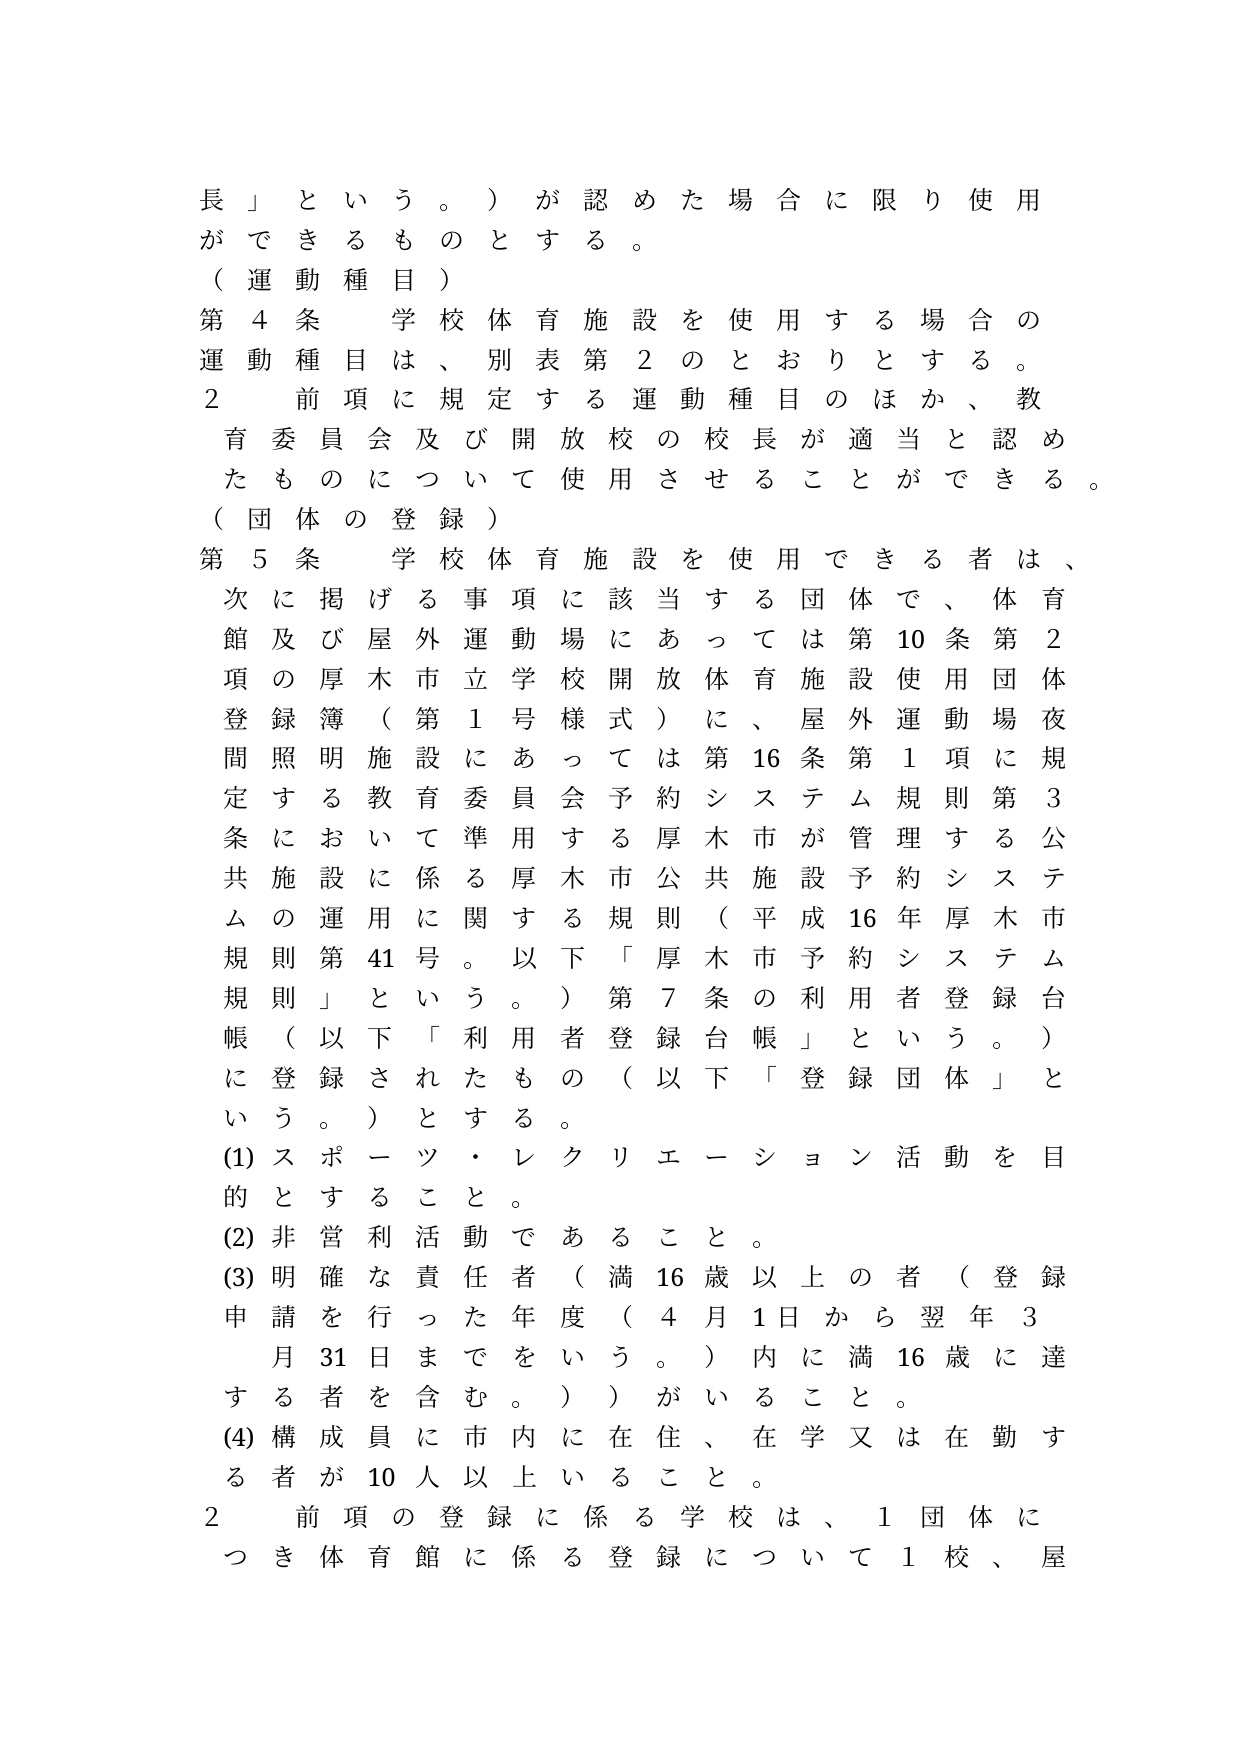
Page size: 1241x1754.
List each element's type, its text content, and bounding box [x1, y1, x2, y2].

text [179, 179, 1089, 258]
text (1) スポーツ・レクリエーション活動を目的とすること。 [207, 1136, 1089, 1216]
text （運動種目） [179, 258, 1089, 298]
text (3) 明確な責任者（満16歳以上の者（登録申請を行った年度（４月1日から翌年３ [207, 1256, 1089, 1336]
text （団体の登録） [179, 498, 1089, 538]
text 第４条 学校体育施設を使用する場合の運動種目は、別表第２のとおりとする。 [179, 298, 1089, 378]
text (2) 非営利活動であること。 [207, 1216, 1089, 1256]
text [179, 1495, 1089, 1575]
text 第５条 学校体育施設を使用できる者は、次に掲げる事項に該当する団体で、体育館及び屋外運動場にあっては第10条第２項の厚木市立学校開放体育施設使用団体登録簿（第１号様式）に、屋外運動場夜間照明施設にあっては第16条第１項に規定する教育委員会予約システム規則第３条において準用する厚木市が管理する公共施設に係る厚木市公共施設予約システムの運用に関する規則（平成16年厚木市規則第41号。以下「厚木市予約システム規則」という。）第７条の利用者登録台帳（以下「利用者登録台帳」という。）に登録されたもの（以下「登録団体」という。）とする。 [184, 538, 1089, 1136]
text 月31日までをいう。）内に満16歳に達する者を含む。））がいること。 [207, 1336, 1089, 1416]
text ２ 前項に規定する運動種目のほか、教育委員会及び開放校の校長が適当と認めたものについて使用させることができる。 [179, 378, 1089, 498]
text (4) 構成員に市内に在住、在学又は在勤する者が10人以上いること。 [207, 1416, 1089, 1495]
